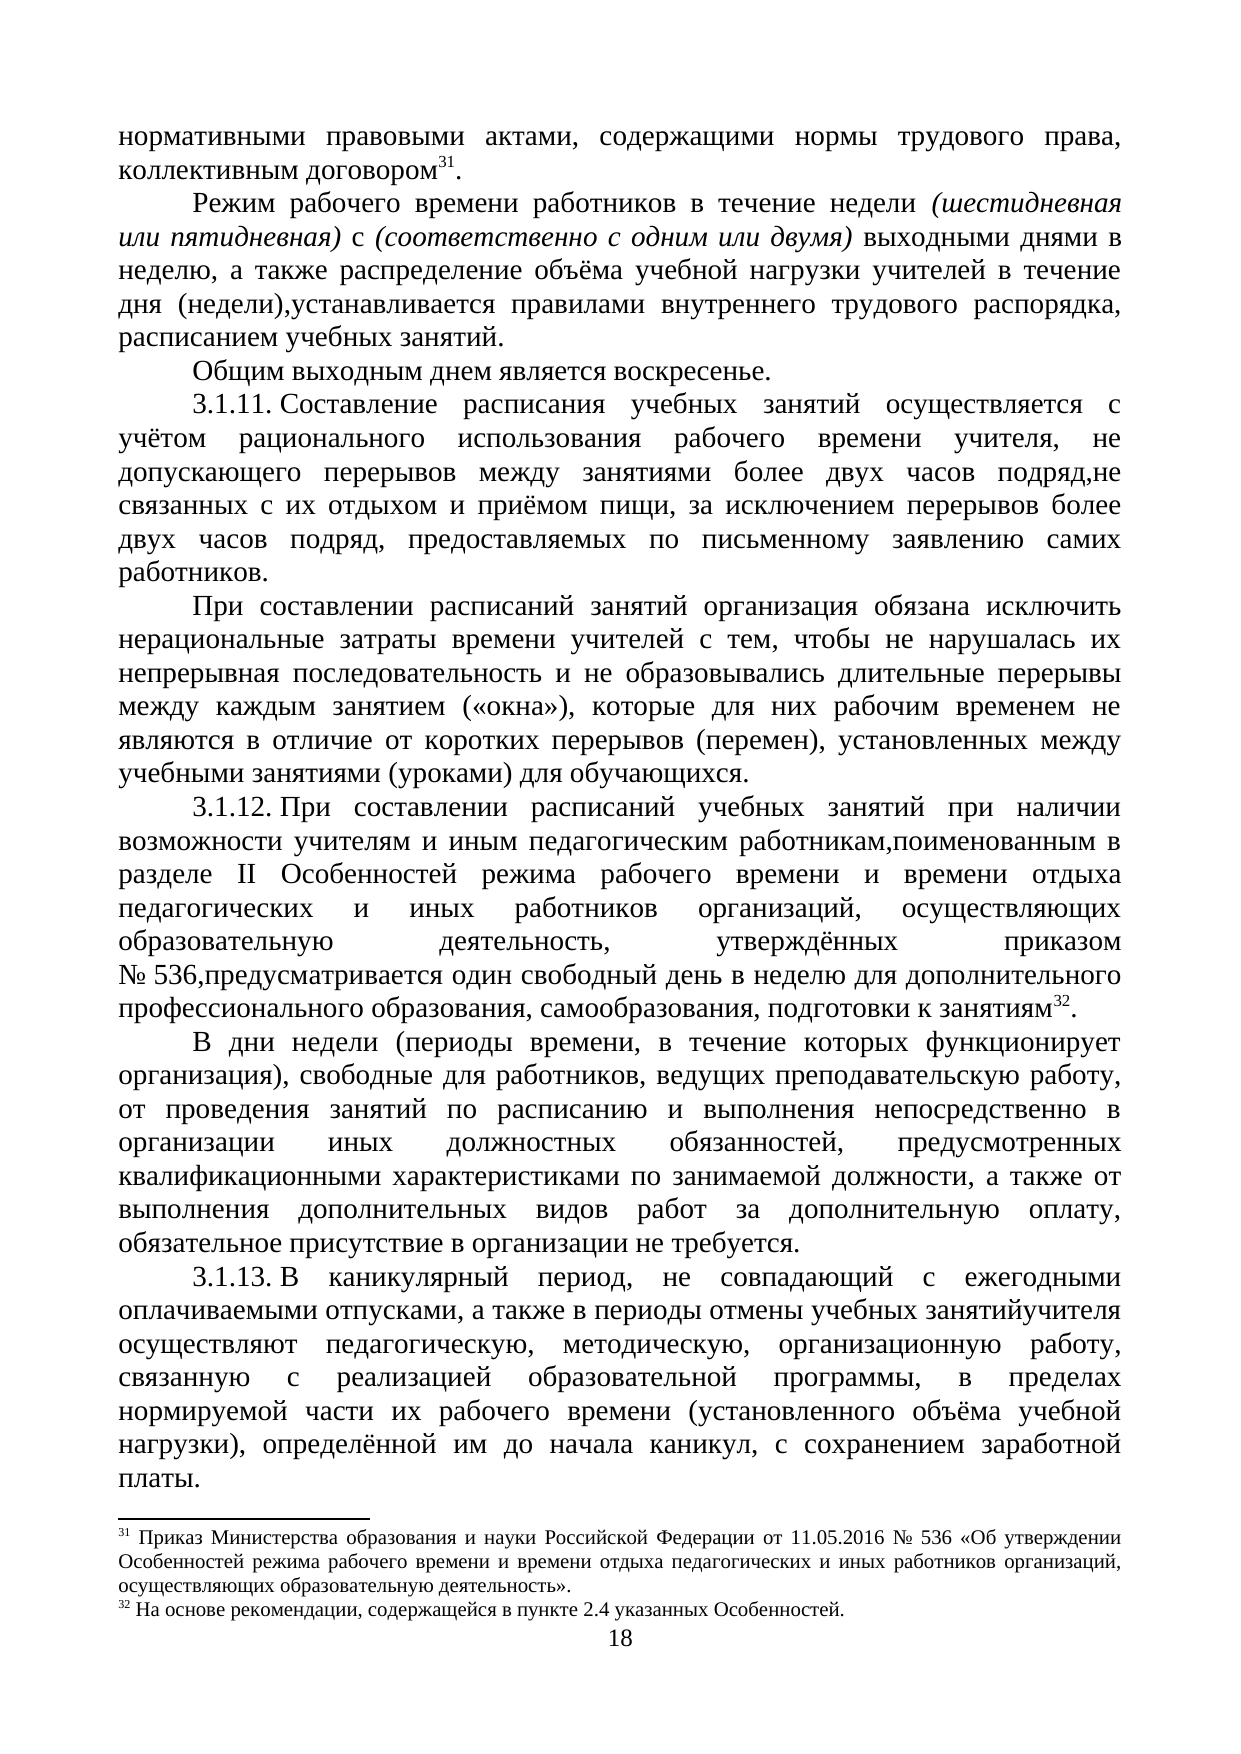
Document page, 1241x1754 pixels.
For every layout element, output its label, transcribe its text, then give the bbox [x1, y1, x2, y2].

text 3.1.12. При составлении расписаний учебных занятий при наличии возможности учителям и иным педагогическим работникам,поименованным в разделе II Особенностей режима рабочего времени и времени отдыха педагогических и иных работников организаций, осуществляющих образовательную деятельность, утверждённых приказом № 536,предусматривается один свободный день в неделю для дополнительного профессионального образования, самообразования, подготовки к занятиям. [118, 789, 1122, 1024]
text Общим выходным днем является воскресенье. [118, 353, 1122, 387]
text 3.1.11. Составление расписания учебных занятий осуществляется с учётом рационального использования рабочего времени учителя, не допускающего перерывов между занятиями более двух часов подряд,не связанных с их отдыхом и приёмом пищи, за исключением перерывов более двух часов подряд, предоставляемых по письменному заявлению самих работников. [118, 387, 1122, 588]
text 3.1.13. В каникулярный период, не совпадающий с ежегодными оплачиваемыми отпусками, а также в периоды отмены учебных занятийучителя осуществляют педагогическую, методическую, организационную работу, связанную с реализацией образовательной программы, в пределах нормируемой части их рабочего времени (установленного объёма учебной нагрузки), определённой им до начала каникул, с сохранением заработной платы. [118, 1259, 1122, 1493]
text Режим рабочего времени работников в течение недели (шестидневная или пятидневная) с (соответственно с одним или двумя) выходными днями в неделю, а также распределение объёма учебной нагрузки учителей в течение дня (недели),устанавливается правилами внутреннего трудового распорядка, расписанием учебных занятий. [118, 185, 1122, 353]
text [118, 118, 1122, 185]
text В дни недели (периоды времени, в течение которых функционирует организация), свободные для работников, ведущих преподавательскую работу, от проведения занятий по расписанию и выполнения непосредственно в организации иных должностных обязанностей, предусмотренных квалификационными характеристиками по занимаемой должности, а также от выполнения дополнительных видов работ за дополнительную оплату, обязательное присутствие в организации не требуется. [118, 1024, 1122, 1259]
text При составлении расписаний занятий организация обязана исключить нерациональные затраты времени учителей с тем, чтобы не нарушалась их непрерывная последовательность и не образовывались длительные перерывы между каждым занятием («окна»), которые для них рабочим временем не являются в отличие от коротких перерывов (перемен), установленных между учебными занятиями (уроками) для обучающихся. [118, 588, 1122, 789]
